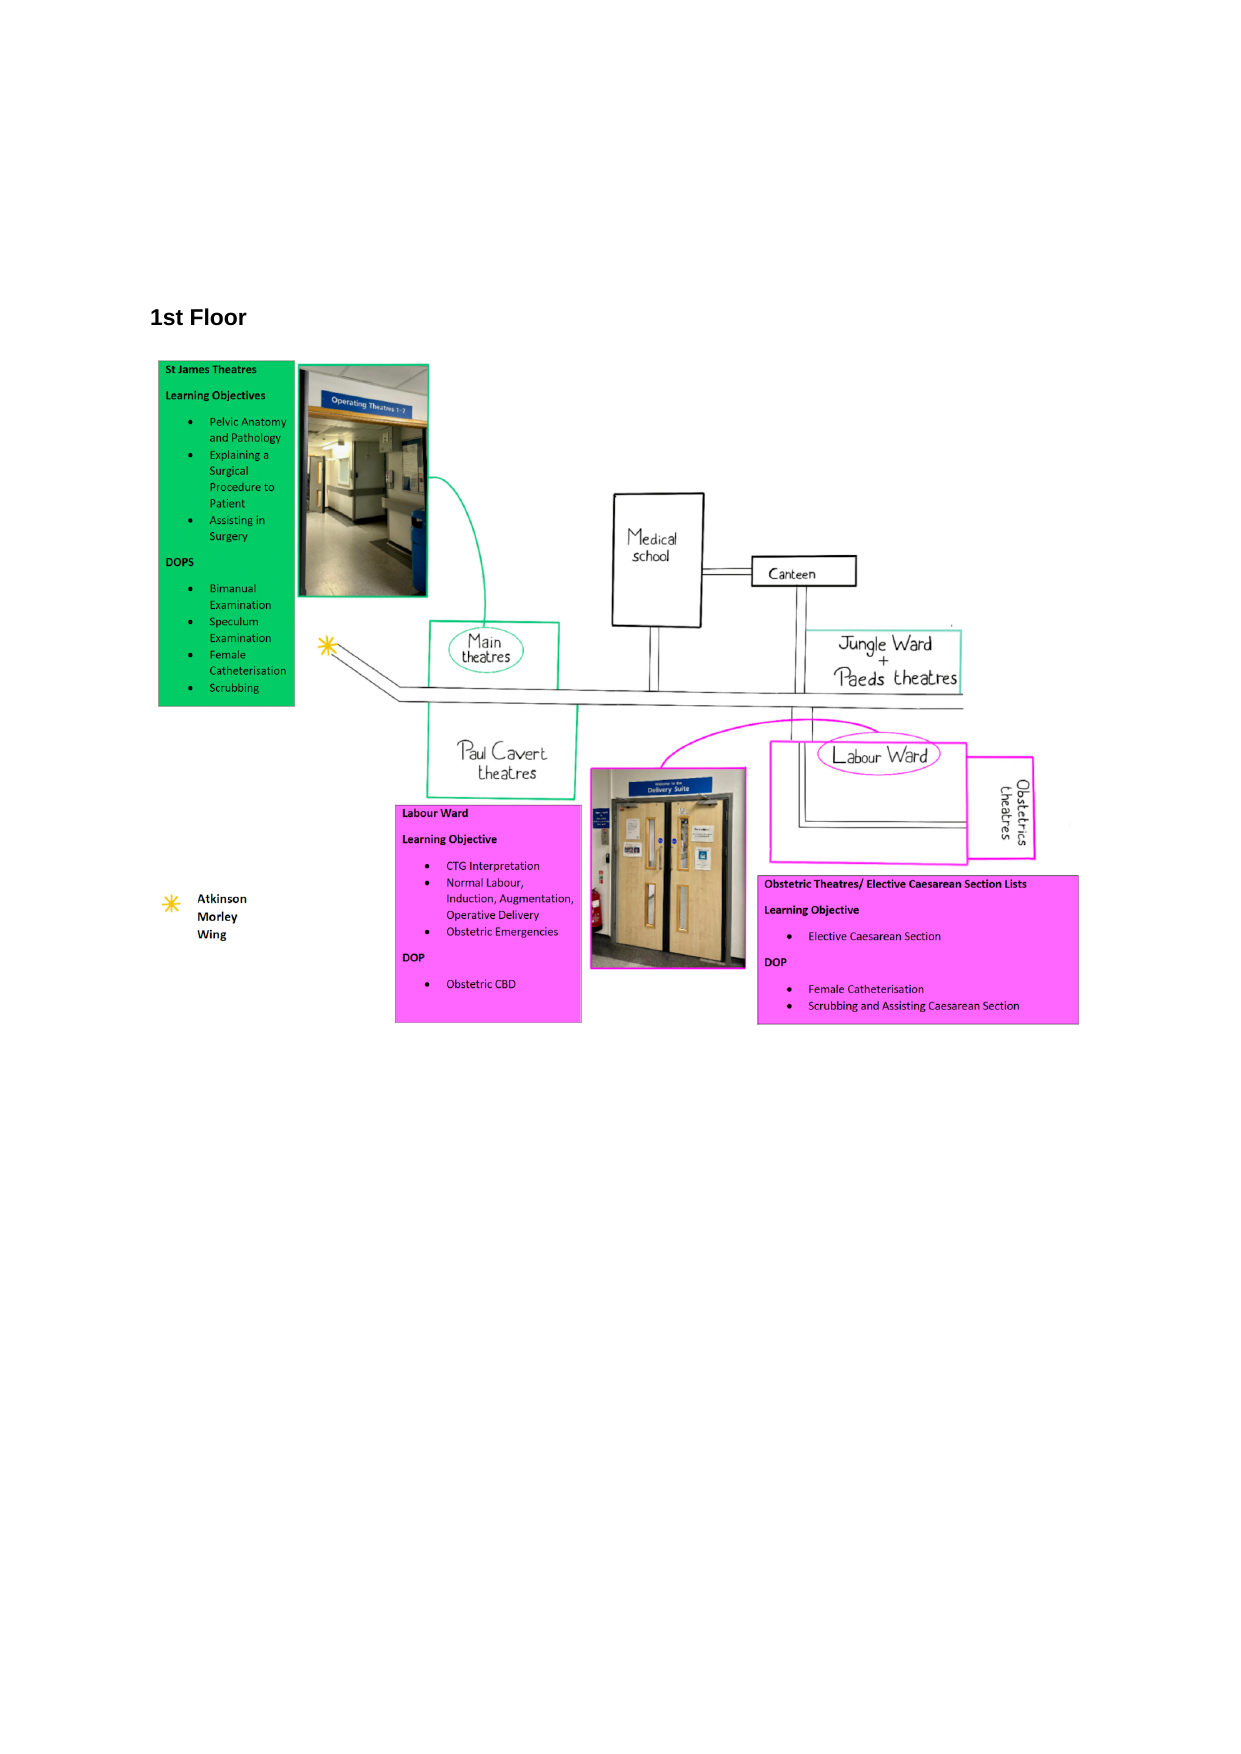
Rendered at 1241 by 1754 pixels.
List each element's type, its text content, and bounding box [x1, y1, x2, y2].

text 1st Floor [150, 304, 1090, 330]
picture [150, 355, 1091, 1034]
